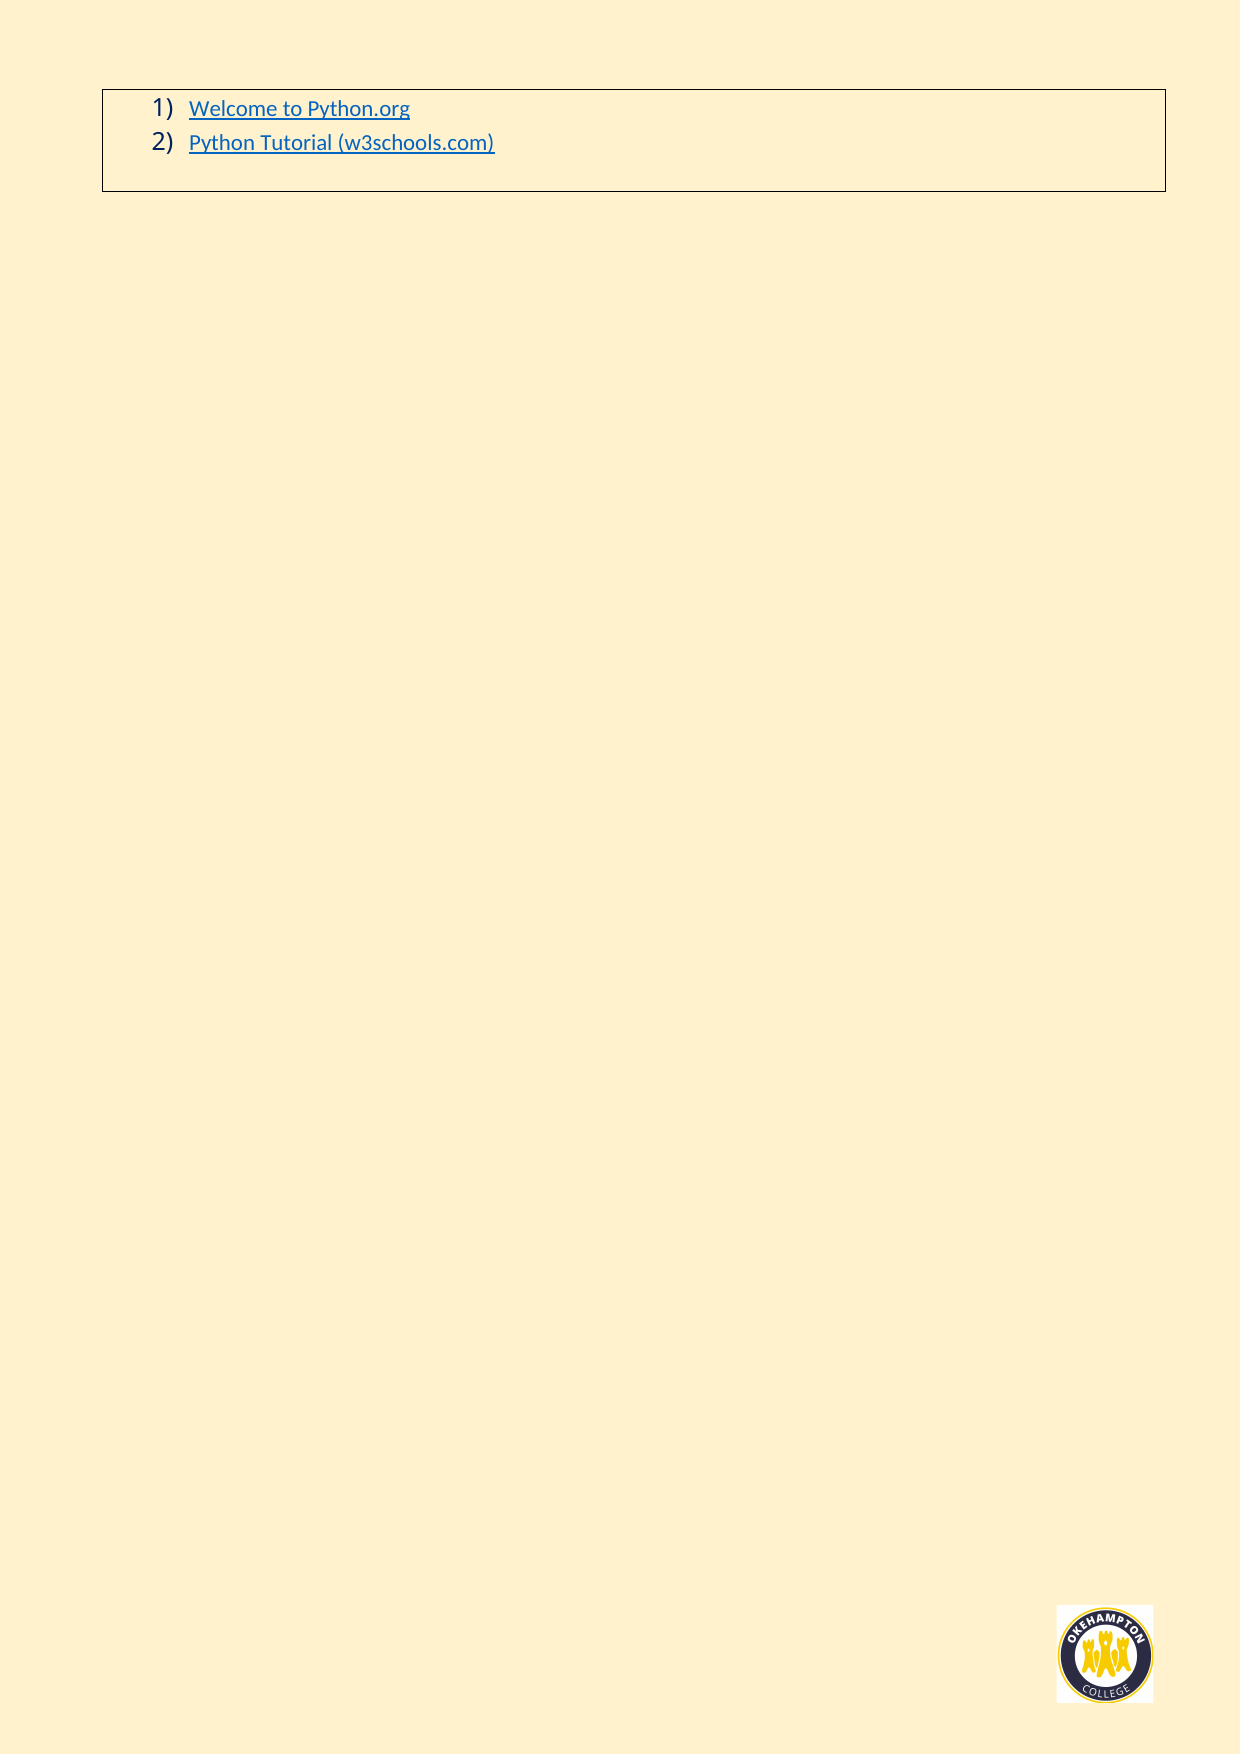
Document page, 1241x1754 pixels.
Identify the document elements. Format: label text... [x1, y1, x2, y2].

picture [1056, 1605, 1154, 1703]
table_cell Welcome to Python.org Python Tutorial (w3schools.com) [103, 90, 1165, 191]
